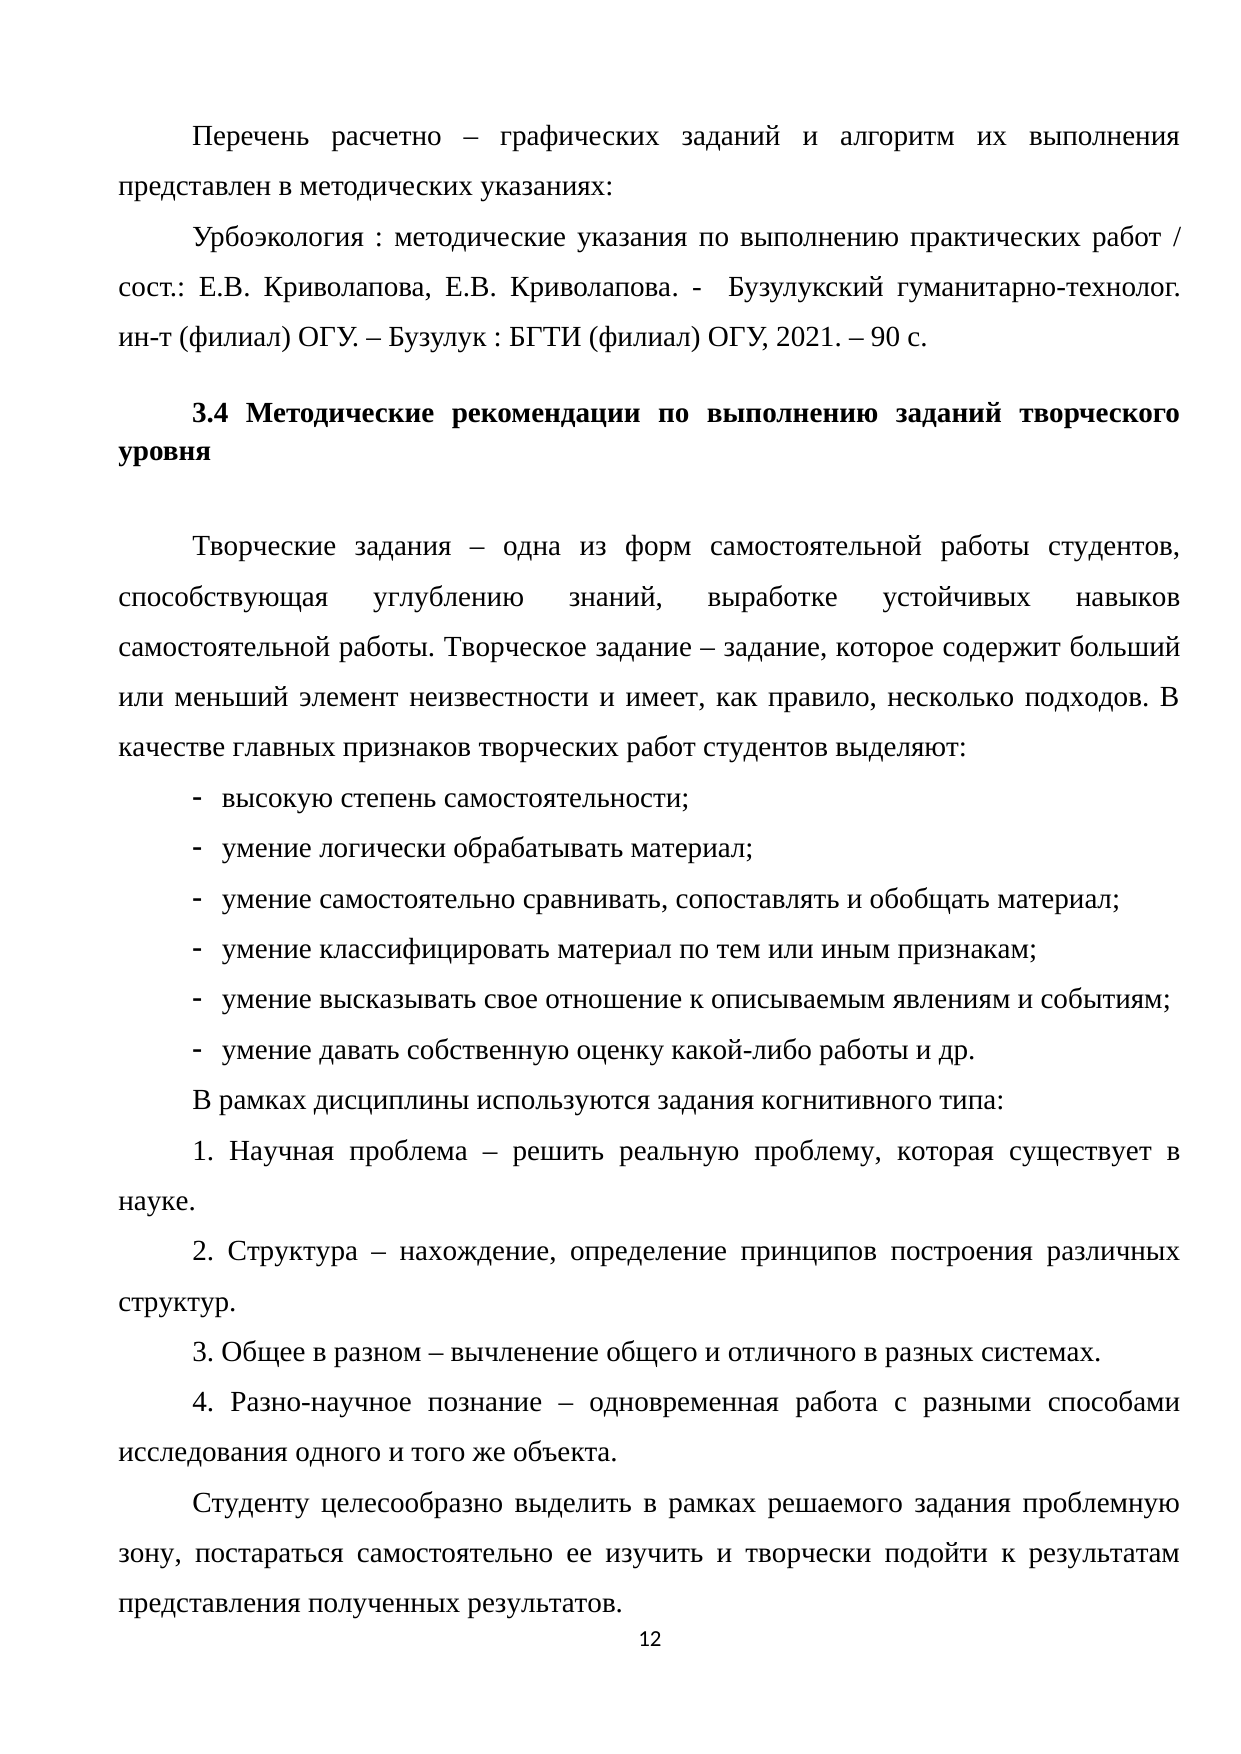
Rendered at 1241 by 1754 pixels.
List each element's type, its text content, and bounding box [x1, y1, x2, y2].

subtitle Урбоэкология : методические указания по выполнению практических работ / сост.: Е.В. Криволапова, Е.В. Криволапова. - Бузулукский гуманитарно-технолог. ин-т (филиал) ОГУ. – Бузулук : БГТИ (филиал) ОГУ, 2021. – 90 с. [118, 219, 1181, 353]
list умение классифицировать материал по тем или иным признакам; [192, 931, 1181, 965]
list умение давать собственную оценку какой-либо работы и др. [192, 1032, 1181, 1066]
text 2. Структура – нахождение, определение принципов построения различных структур. [118, 1233, 1181, 1317]
text 3. Общее в разном – вычленение общего и отличного в разных системах. [118, 1334, 1181, 1367]
list умение самостоятельно сравнивать, сопоставлять и обобщать материал; [192, 881, 1181, 914]
subtitle Перечень расчетно – графических заданий и алгоритм их выполнения представлен в методических указаниях: [118, 118, 1181, 202]
text 4. Разно-научное познание – одновременная работа с разными способами исследования одного и того же объекта. [118, 1384, 1181, 1468]
text Творческие задания – одна из форм самостоятельной работы студентов, способствующая углублению знаний, выработке устойчивых навыков самостоятельной работы. Творческое задание – задание, которое содержит больший или меньший элемент неизвестности и имеет, как правило, несколько подходов. В качестве главных признаков творческих работ студентов выделяют: [118, 528, 1181, 763]
list высокую степень самостоятельности; [192, 780, 1181, 813]
text 1. Научная проблема – решить реальную проблему, которая существует в науке. [118, 1133, 1181, 1217]
text В рамках дисциплины используются задания когнитивного типа: [118, 1082, 1181, 1116]
list умение логически обрабатывать материал; [192, 830, 1181, 864]
text Студенту целесообразно выделить в рамках решаемого задания проблемную зону, постараться самостоятельно ее изучить и творчески подойти к результатам представления полученных результатов. [118, 1485, 1181, 1619]
list умение высказывать свое отношение к описываемым явлениям и событиям; [192, 982, 1181, 1015]
subtitle 3.4 Методические рекомендации по выполнению заданий творческого уровня [118, 395, 1181, 467]
